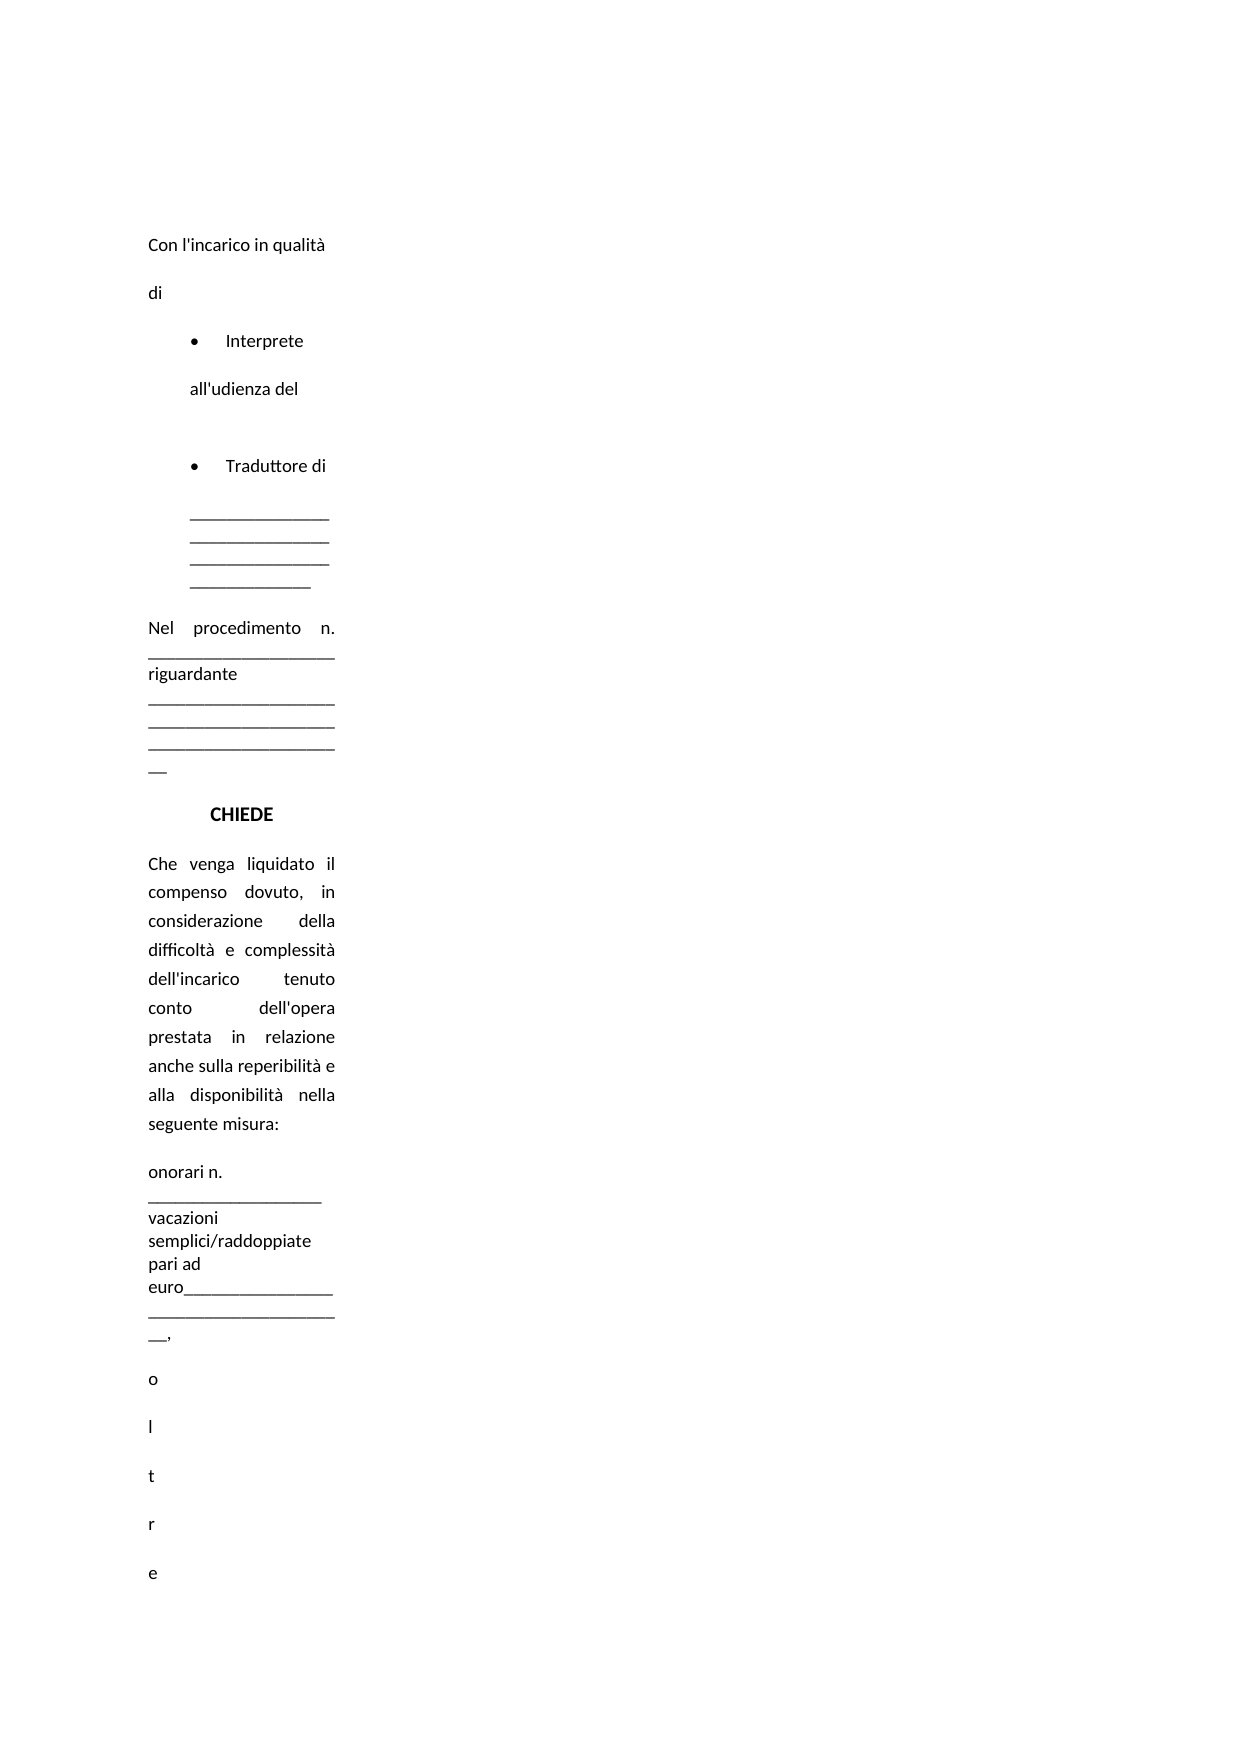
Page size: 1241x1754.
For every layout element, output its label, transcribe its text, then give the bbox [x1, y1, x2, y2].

list Traduttore di __________________________________________________________ [189, 454, 335, 592]
text Che venga liquidato il compenso dovuto, in considerazione della difficoltà e complessità dell'incarico tenuto conto dell'opera prestata in relazione anche sulla reperibilità e alla disponibilità nella seguente misura: [148, 847, 335, 1136]
text CHIEDE [148, 801, 335, 826]
text Nel procedimento n. riguardante ______________________________________________________________ [148, 616, 335, 776]
list Interprete all'udienza del [189, 309, 335, 453]
text onorari n. vacazioni semplici/raddoppiate pari ad euro______________________________________, [148, 1160, 335, 1344]
text Con l'incarico in qualità di [148, 213, 335, 309]
